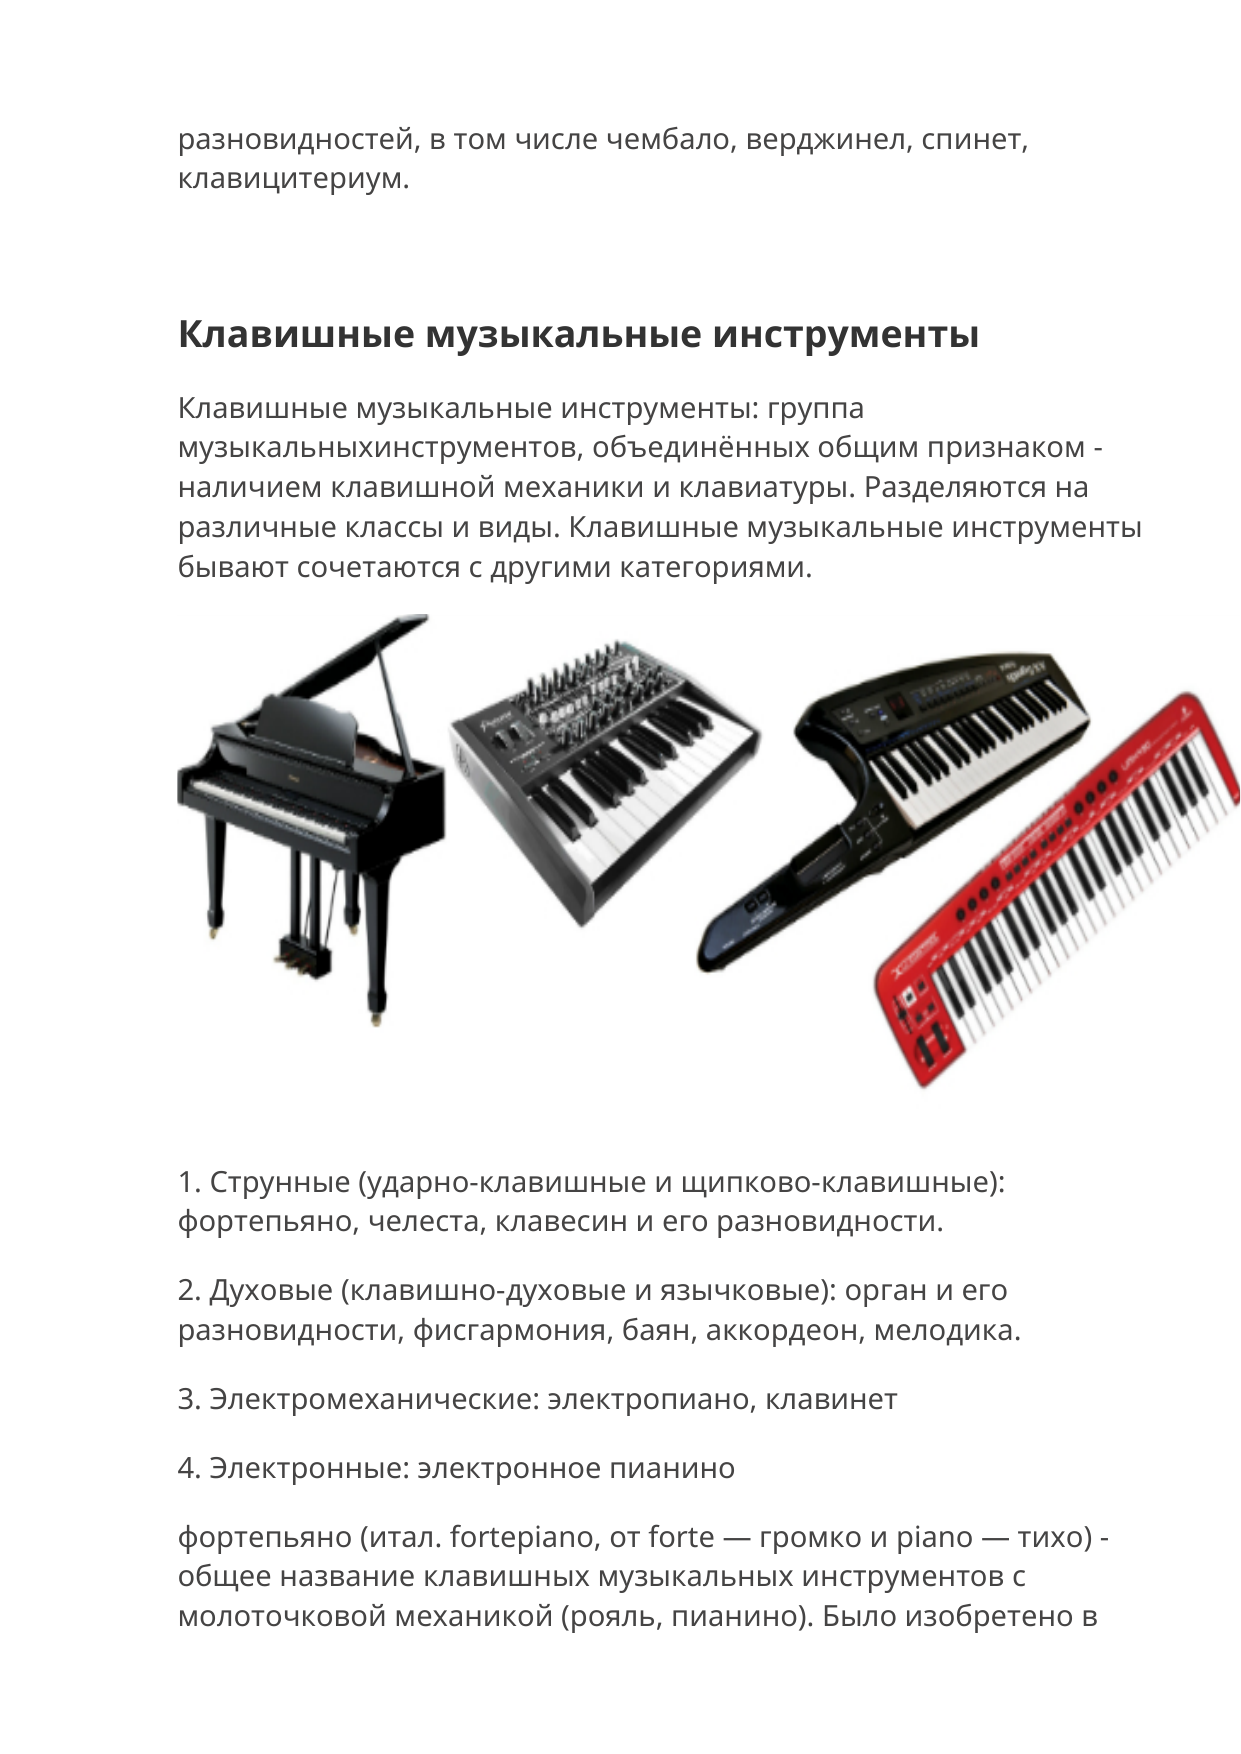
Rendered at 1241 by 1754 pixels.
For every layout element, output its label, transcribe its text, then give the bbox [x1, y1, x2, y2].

text 4. Электронные: электронное пианино [177, 1447, 1152, 1487]
text 3. Электромеханические: электропиано, клавинет [177, 1378, 1152, 1418]
text Клавишные музыкальные инструменты: группа музыкальныхинструментов, объединённых общим признаком - наличием клавишной механики и клавиатуры. Разделяются на различные классы и виды. Клавишные музыкальные инструменты бывают сочетаются с другими категориями. [177, 387, 1152, 586]
text 1. Струнные (ударно-клавишные и щипково-клавишные): фортепьяно, челеста, клавесин и его разновидности. [177, 1161, 1152, 1240]
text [177, 1516, 1152, 1635]
text 2. Духовые (клавишно-духовые и язычковые): орган и его разновидности, фисгармония, баян, аккордеон, мелодика. [177, 1269, 1152, 1349]
picture [177, 614, 1241, 1132]
subtitle Клавишные музыкальные инструменты [177, 307, 1152, 358]
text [177, 118, 1152, 197]
